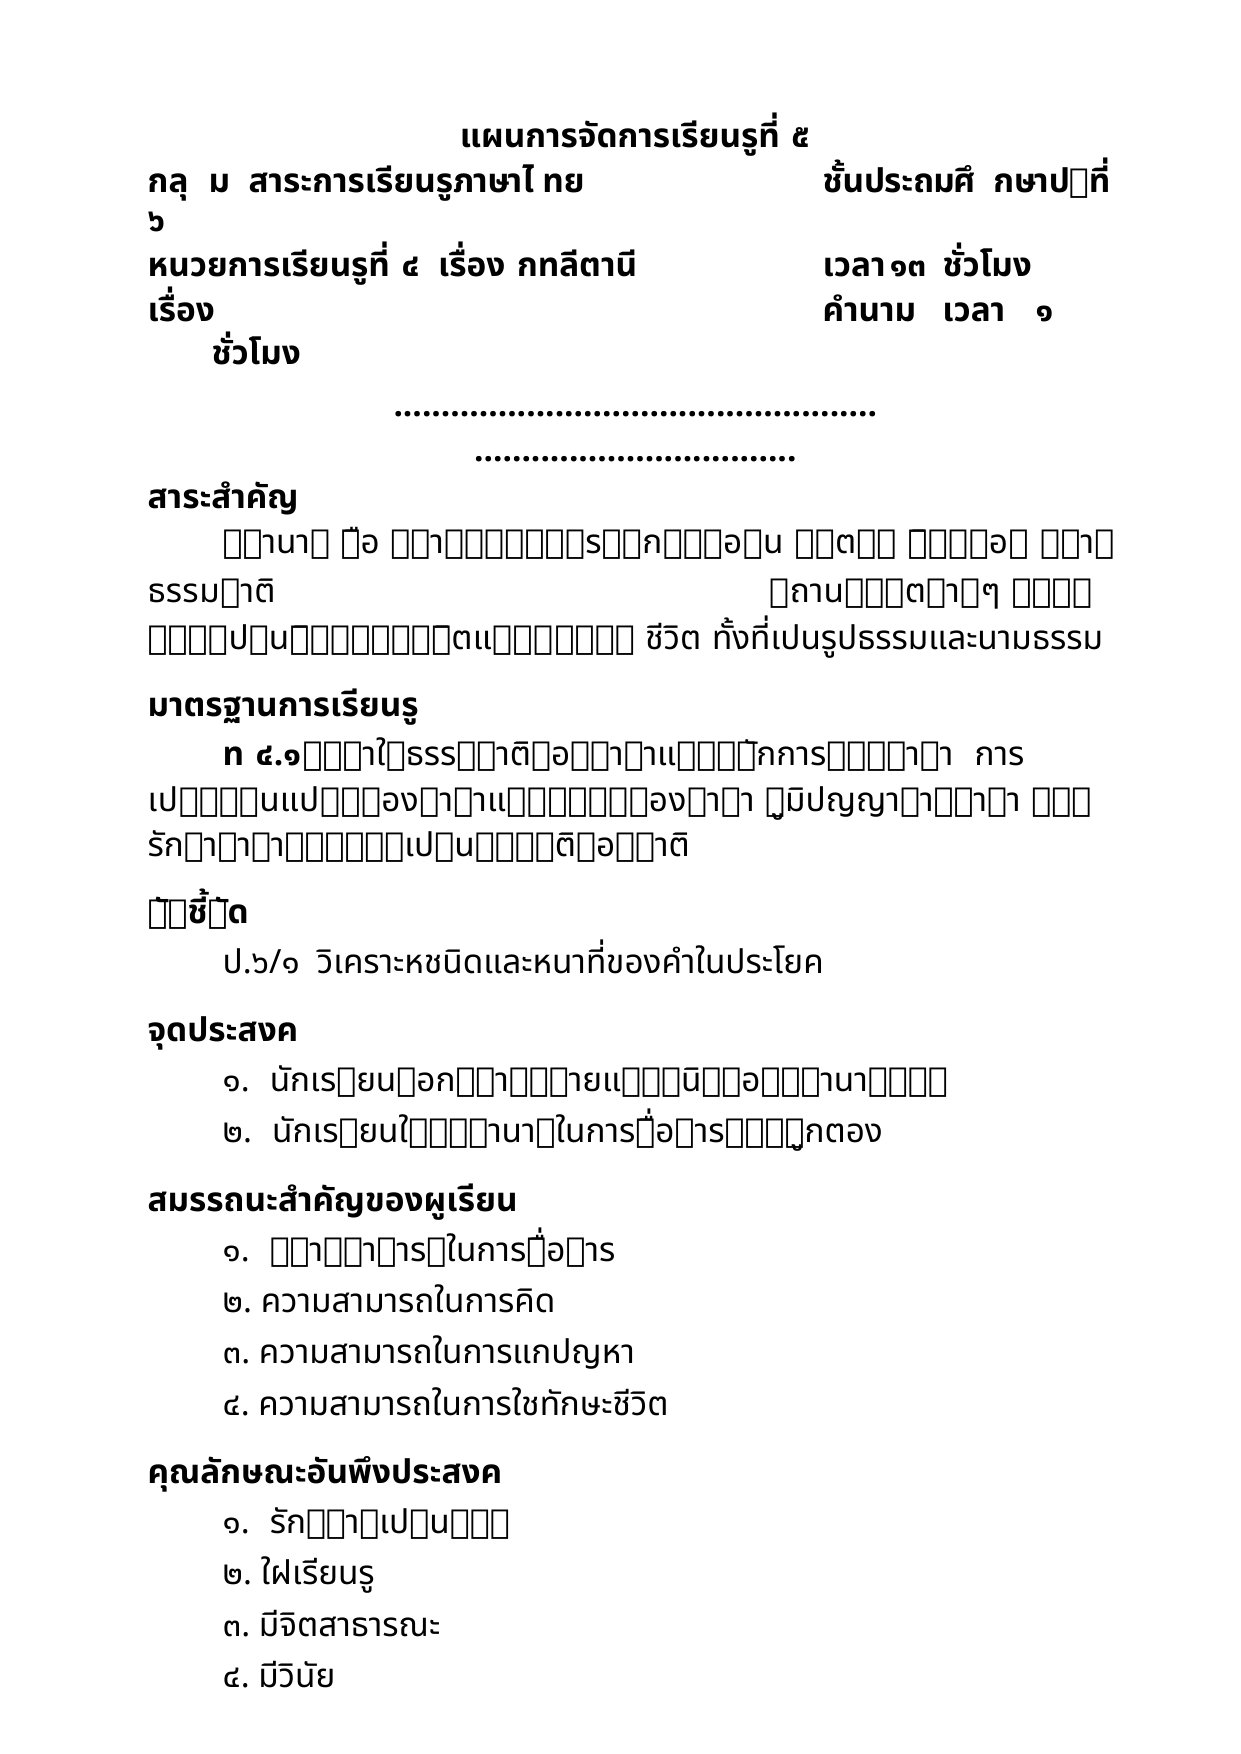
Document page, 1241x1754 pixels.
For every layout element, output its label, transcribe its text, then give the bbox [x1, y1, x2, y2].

text หนวยการเรียนรูที่ ๔ เรื่อง กทลีตานี เวลา ๑๓ ชั่วโมง [147, 246, 1134, 284]
subtitle มาตรฐานการเรียนรู [147, 685, 1134, 724]
text คํานาม คือ คําที่ใชเรียกชื่อคน สัตว สิ่งของ สภาพธรรมชาติ สถานที่ตางๆ ทั้งที่เปนสิ่งมีชีวิตและไมมี ชีวิต ทั้งที่เปนรูปธรรมและนามธรรม [147, 522, 1122, 658]
text ๑. นักเรียนบอกความหมายและชนิดของคํานามได [222, 1056, 1134, 1101]
text ป.๖/๑ วิเคราะหชนิดและหนาที่ของคําในประโยค [222, 938, 1134, 983]
text ..................................................................................... [389, 381, 882, 472]
text ๓. มีจิตสาธารณะ [222, 1600, 1134, 1646]
text ๑. ความสามารถในการสื่อสาร [222, 1225, 1134, 1271]
text ๑. รักความเปนไทย [222, 1497, 1134, 1543]
subtitle แผนการจัดการเรียนรูที่ ๕ [388, 117, 882, 156]
text ๒. ความสามารถในการคิด [222, 1277, 1134, 1322]
subtitle สมรรถนะสําคัญของผูเรียน [147, 1180, 1134, 1219]
text สาระสําคัญ [147, 477, 1134, 516]
text เรื่อง คํานาม เวลา ๑ ชั่วโมง [147, 290, 1134, 374]
subtitle จุดประสงค [147, 1011, 1134, 1050]
text ๔. ความสามารถในการใชทักษะชีวิต [222, 1379, 1134, 1425]
text ๔. มีวินัย [222, 1652, 1134, 1697]
text ๓. ความสามารถในการแกปญหา [222, 1328, 1134, 1373]
subtitle คุณลักษณะอันพึงประสงค [147, 1453, 1134, 1492]
text ๒. นักเรียนใชคํานามในการสื่อสารไดถูกตอง [222, 1107, 1134, 1152]
text กลุมสาระการเรียนรูภาษาไทย ชั้นประถมศึกษาปที่ ๖ [147, 162, 1134, 240]
text ท ๔.๑ เขาใจธรรมชาติของภาษาและหลักการใชภาษา การเปลี่ยนแปลงของภาษาและพลังของภาษา ภูมิปญญาทางภาษา และรักษาภาษาไทยไวเปนสมบัติของชาติ [147, 730, 1123, 864]
text ๒. ใฝเรียนรู [222, 1549, 1134, 1594]
subtitle ตัวชี้วัด [147, 892, 1134, 931]
